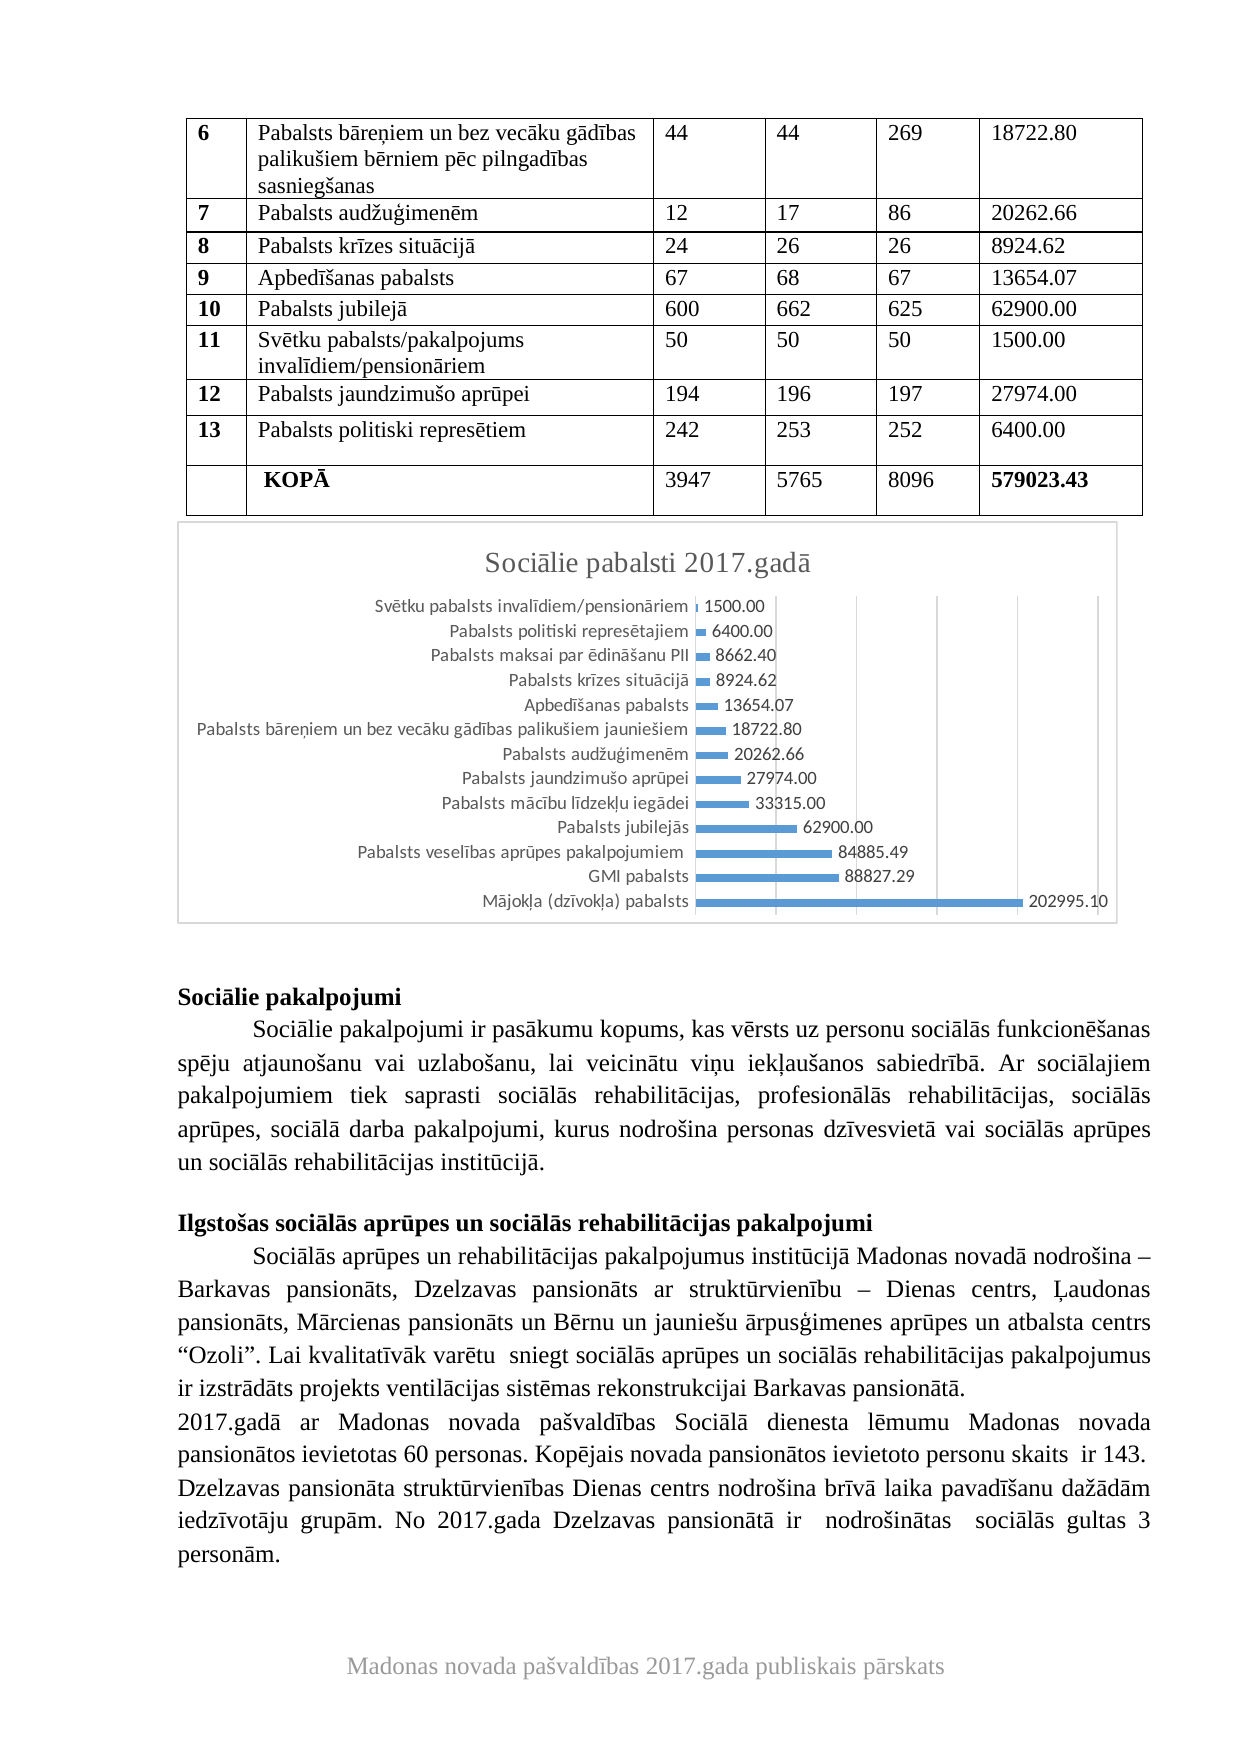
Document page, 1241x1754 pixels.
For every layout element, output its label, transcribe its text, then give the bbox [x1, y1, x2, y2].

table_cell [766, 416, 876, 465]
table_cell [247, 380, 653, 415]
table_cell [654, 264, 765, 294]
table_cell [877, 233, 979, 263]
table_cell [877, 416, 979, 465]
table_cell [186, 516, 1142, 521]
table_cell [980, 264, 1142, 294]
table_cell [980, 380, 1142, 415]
text 2017.gadā ar Madonas novada pašvaldības Sociālā dienesta lēmumu Madonas novada pansionātos ievietotas 60 personas. Kopējais novada pansionātos ievietoto personu skaits ir 143. [177, 1407, 1152, 1468]
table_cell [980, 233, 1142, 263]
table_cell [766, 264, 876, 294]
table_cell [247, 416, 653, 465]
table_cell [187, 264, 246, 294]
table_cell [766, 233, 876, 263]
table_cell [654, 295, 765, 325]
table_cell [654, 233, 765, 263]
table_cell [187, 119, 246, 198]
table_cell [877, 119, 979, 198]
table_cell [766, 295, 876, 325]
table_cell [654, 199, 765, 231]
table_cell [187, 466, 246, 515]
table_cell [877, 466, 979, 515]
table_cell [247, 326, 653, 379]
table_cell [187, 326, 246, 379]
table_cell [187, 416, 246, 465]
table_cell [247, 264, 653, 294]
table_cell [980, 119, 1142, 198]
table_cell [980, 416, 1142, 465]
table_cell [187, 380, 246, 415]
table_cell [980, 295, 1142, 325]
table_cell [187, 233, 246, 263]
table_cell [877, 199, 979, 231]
text Sociālie pakalpojumi ir pasākumu kopums, kas vērsts uz personu sociālās funkcionēšanas spēju atjaunošanu vai uzlabošanu, lai veicinātu viņu iekļaušanos sabiedrībā. Ar sociālajiem pakalpojumiem tiek saprasti sociālās rehabilitācijas, profesionālās rehabilitācijas, sociālās aprūpes, sociālā darba pakalpojumi, kurus nodrošina personas dzīvesvietā vai sociālās aprūpes un sociālās rehabilitācijas institūcijā. [177, 1014, 1152, 1175]
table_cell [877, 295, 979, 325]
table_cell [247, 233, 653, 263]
text Dzelzavas pansionāta struktūrvienības Dienas centrs nodrošina brīvā laika pavadīšanu dažādām iedzīvotāju grupām. No 2017.gada Dzelzavas pansionātā ir nodrošinātas sociālās gultas 3 personām. [177, 1473, 1152, 1567]
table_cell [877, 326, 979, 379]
text Ilgstošas sociālās aprūpes un sociālās rehabilitācijas pakalpojumi [177, 1208, 1152, 1237]
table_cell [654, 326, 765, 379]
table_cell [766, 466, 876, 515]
text Sociālie pakalpojumi [177, 982, 1152, 1010]
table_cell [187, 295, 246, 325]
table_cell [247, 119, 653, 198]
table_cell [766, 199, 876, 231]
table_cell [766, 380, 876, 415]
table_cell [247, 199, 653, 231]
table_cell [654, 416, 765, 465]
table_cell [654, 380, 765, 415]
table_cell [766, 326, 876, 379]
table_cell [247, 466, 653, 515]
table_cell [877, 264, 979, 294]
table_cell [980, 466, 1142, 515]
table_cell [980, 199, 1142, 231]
text Sociālās aprūpes un rehabilitācijas pakalpojumus institūcijā Madonas novadā nodrošina – Barkavas pansionāts, Dzelzavas pansionāts ar struktūrvienību – Dienas centrs, Ļaudonas pansionāts, Mārcienas pansionāts un Bērnu un jauniešu ārpusģimenes aprūpes un atbalsta centrs “Ozoli”. Lai kvalitatīvāk varētu sniegt sociālās aprūpes un sociālās rehabilitācijas pakalpojumus ir izstrādāts projekts ventilācijas sistēmas rekonstrukcijai Barkavas pansionātā. [177, 1241, 1152, 1402]
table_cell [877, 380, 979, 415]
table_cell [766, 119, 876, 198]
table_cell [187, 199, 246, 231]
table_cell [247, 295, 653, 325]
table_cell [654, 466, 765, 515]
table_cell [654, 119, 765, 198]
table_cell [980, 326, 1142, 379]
